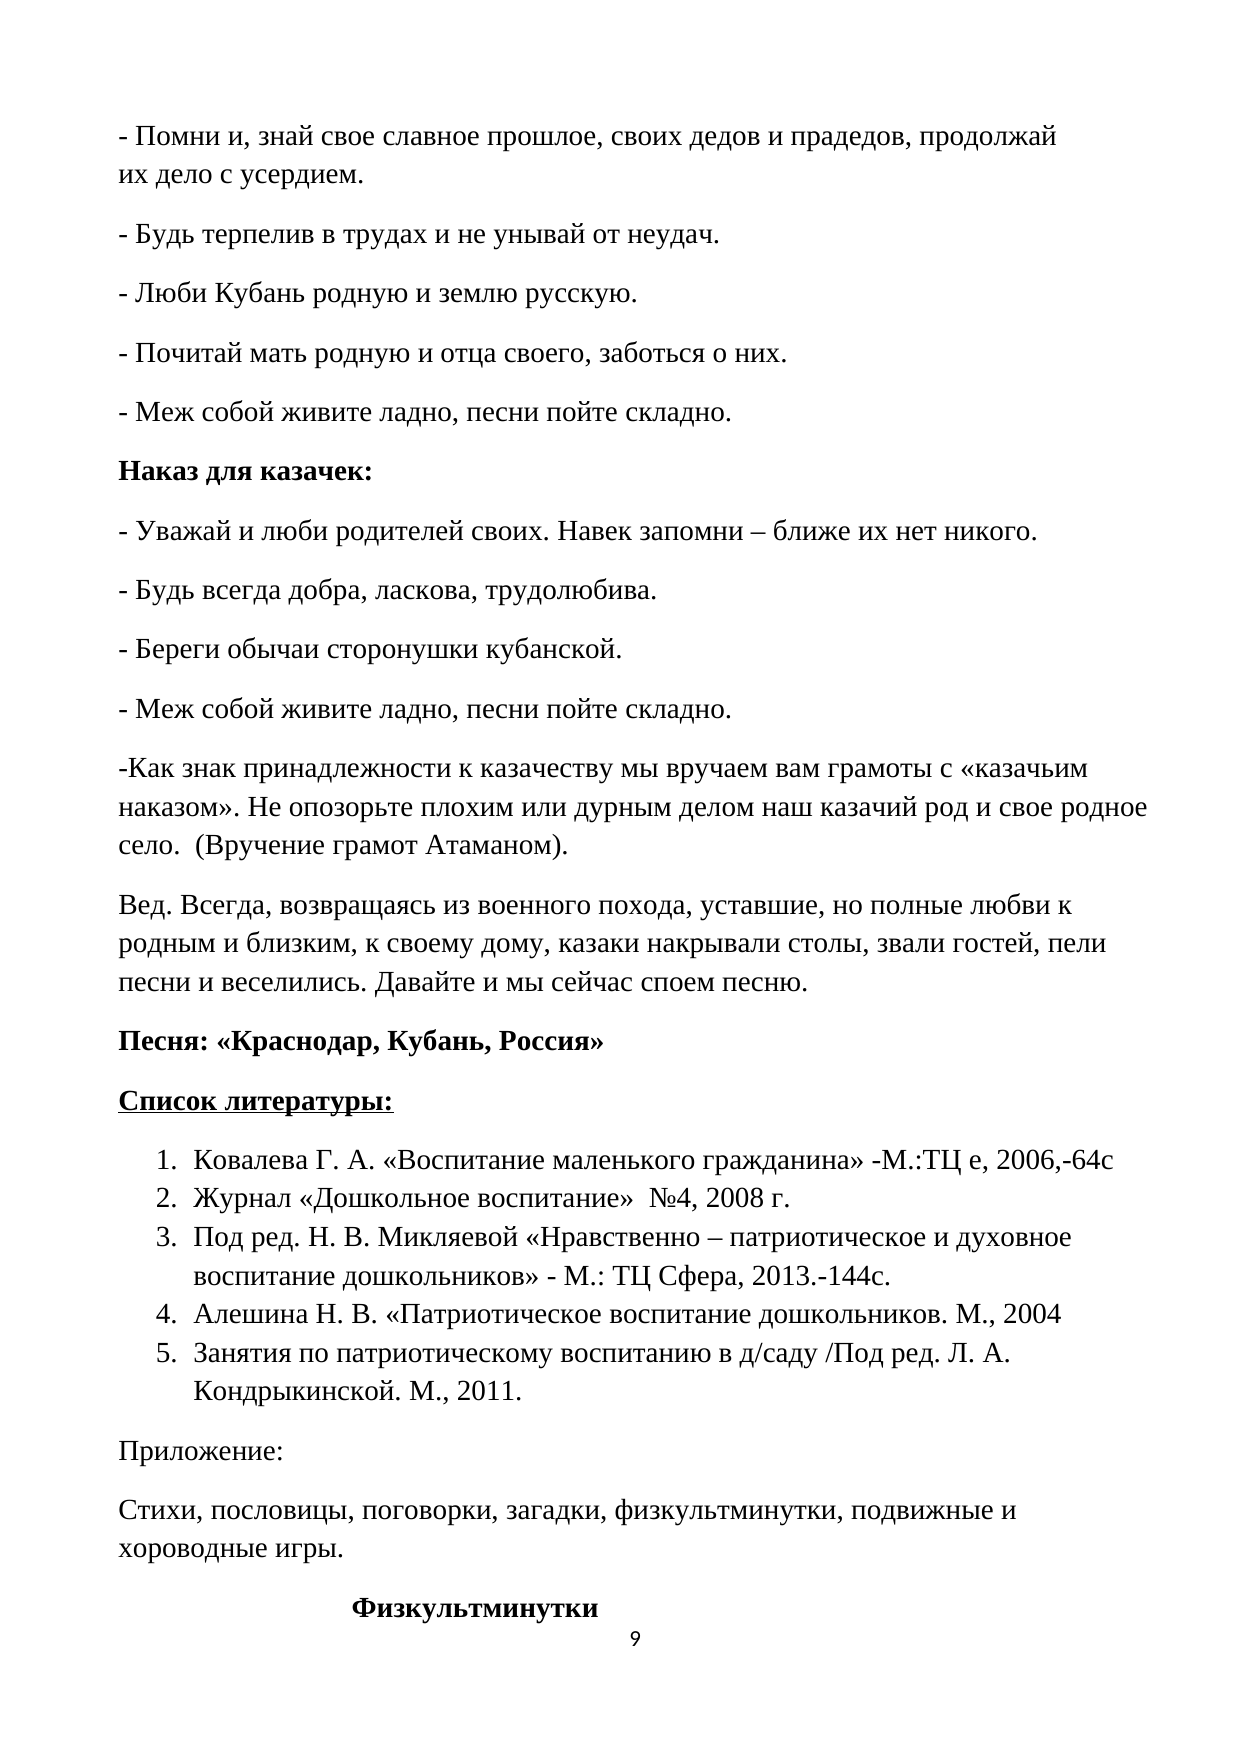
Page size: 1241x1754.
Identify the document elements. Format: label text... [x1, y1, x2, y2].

text Список литературы: [118, 1083, 1152, 1116]
text Наказ для казачек: [118, 453, 1152, 487]
text Песня: «Краснодар, Кубань, Россия» [118, 1023, 1152, 1057]
list Журнал «Дошкольное воспитание» №4, 2008 г. [156, 1181, 1152, 1214]
text - Меж собой живите ладно, песни пойте складно. [118, 691, 1152, 724]
list Алешина Н. В. «Патриотическое воспитание дошкольников. М., 2004 [156, 1296, 1152, 1330]
text - Люби Кубань родную и землю русскую. [118, 275, 1152, 309]
list Под ред. Н. В. Микляевой «Нравственно – патриотическое и духовное воспитание дошкольников» - М.: ТЦ Сфера, 2013.-144с. [156, 1219, 1152, 1291]
text Приложение: [118, 1433, 1152, 1466]
text - Помни и, знай свое славное прошлое, своих дедов и прадедов, продолжай их дело с усердием. [118, 118, 1152, 190]
text - Береги обычаи сторонушки кубанской. [118, 632, 1152, 665]
text - Будь терпелив в трудах и не унывай от неудач. [118, 216, 1152, 249]
text Стихи, пословицы, поговорки, загадки, физкультминутки, подвижные и хороводные игры. [118, 1492, 1152, 1564]
list Ковалева Г. А. «Воспитание маленького гражданина» -М.:ТЦ е, 2006,-64с [156, 1142, 1152, 1176]
text - Будь всегда добра, ласкова, трудолюбива. [118, 572, 1152, 606]
text -Как знак принадлежности к казачеству мы вручаем вам грамоты с «казачьим наказом». Не опозорьте плохим или дурным делом наш казачий род и свое родное село. (Вручение грамот Атаманом). [118, 750, 1152, 861]
text - Уважай и люби родителей своих. Навек запомни – ближе их нет никого. [118, 513, 1152, 546]
text - Меж собой живите ладно, песни пойте складно. [118, 394, 1152, 428]
text Вед. Всегда, возвращаясь из военного похода, уставшие, но полные любви к родным и близким, к своему дому, казаки накрывали столы, звали гостей, пели песни и веселились. Давайте и мы сейчас споем песню. [118, 887, 1152, 997]
text - Почитай мать родную и отца своего, заботься о них. [118, 335, 1152, 368]
text Физкультминутки [118, 1590, 1152, 1623]
list Занятия по патриотическому воспитанию в д/саду /Под ред. Л. А. Кондрыкинской. М., 2011. [156, 1335, 1152, 1407]
